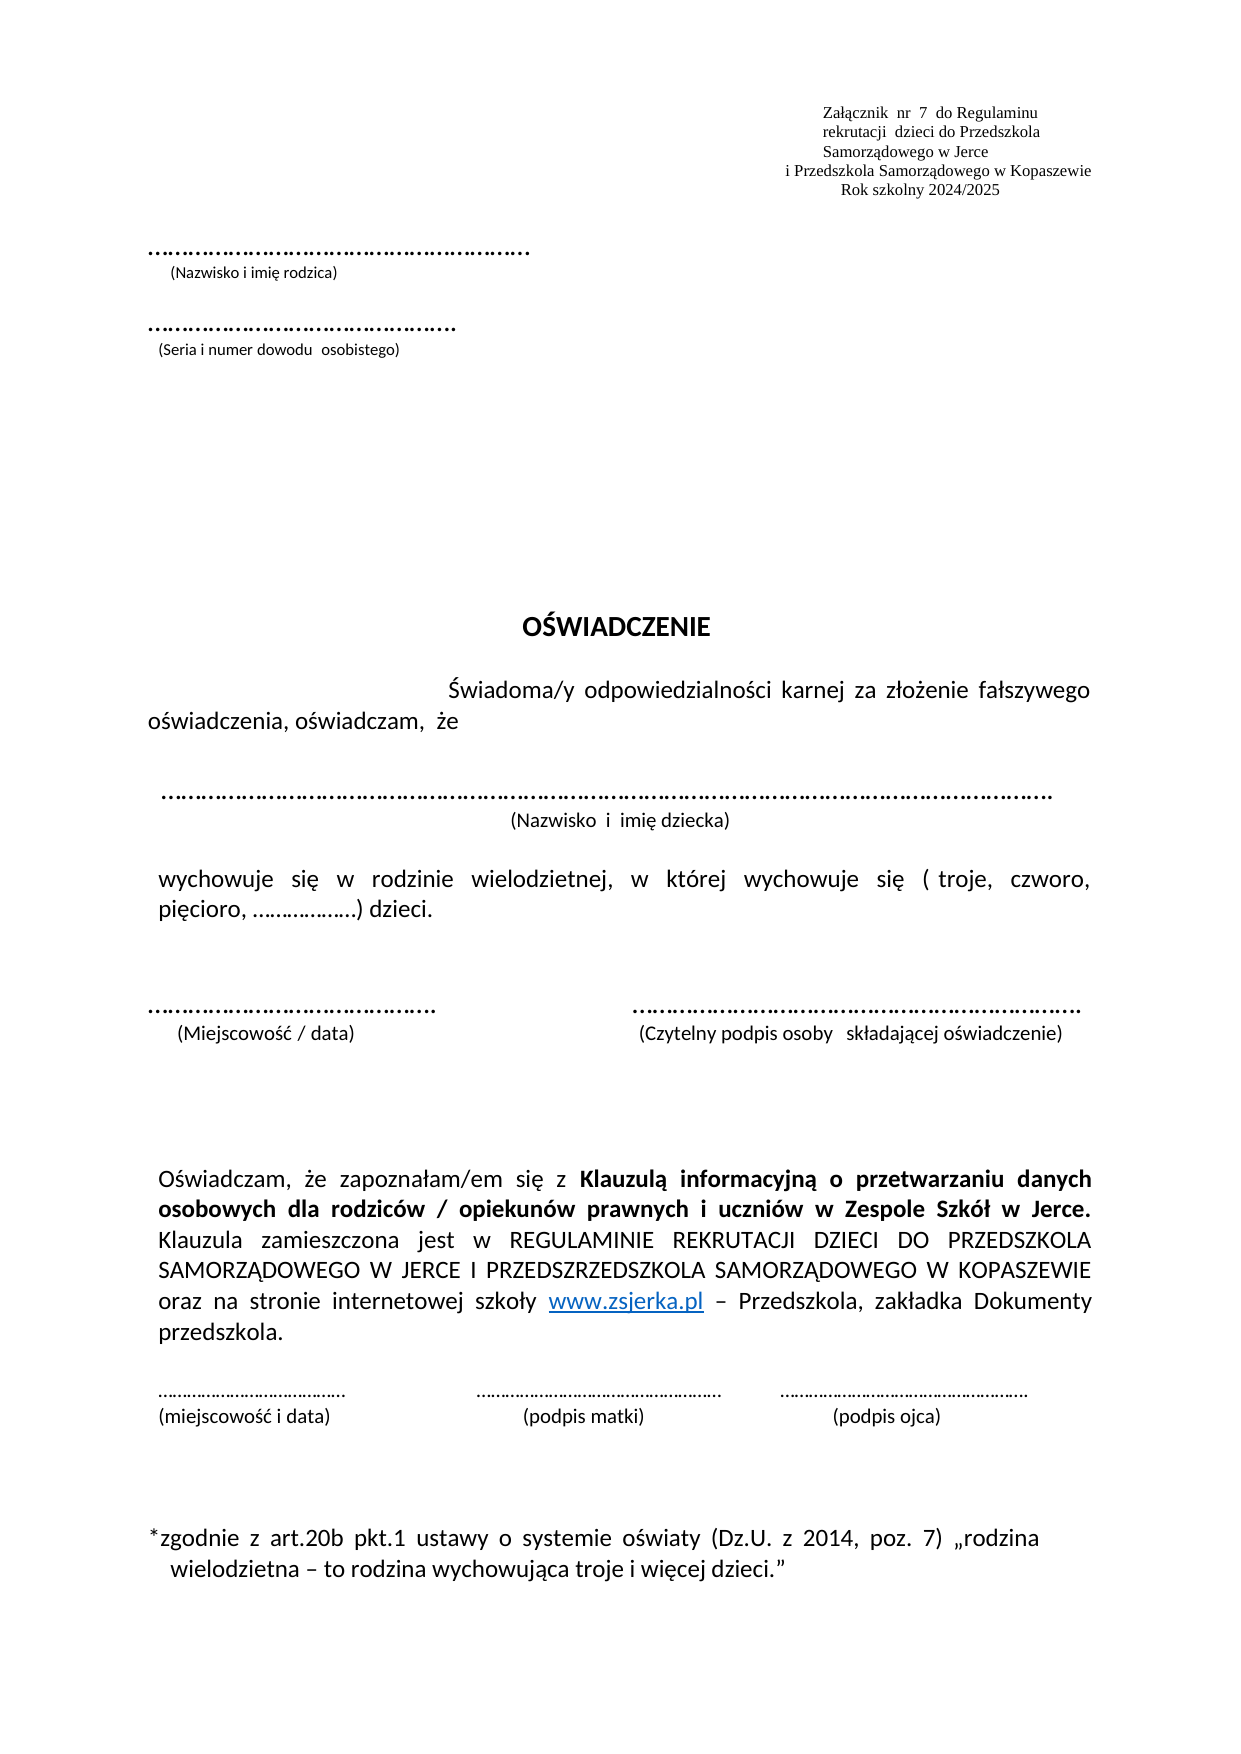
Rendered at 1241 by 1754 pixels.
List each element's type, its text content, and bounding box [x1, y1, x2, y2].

text ……………………………………. …………………………………………………………. [148, 985, 1092, 1021]
text Oświadczam, że zapoznałam/em się z Klauzulą informacyjną o przetwarzaniu danych osobowych dla rodziców / opiekunów prawnych i uczniów w Zespole Szkół w Jerce. Klauzula zamieszczona jest w REGULAMINIE REKRUTACJI DZIECI DO PRZEDSZKOLA SAMORZĄDOWEGO W JERCE I PRZEDSZRZEDSZKOLA SAMORZĄDOWEGO W KOPASZEWIE oraz na stronie internetowej szkoły www.zsjerka.pl – Przedszkola, zakładka Dokumenty przedszkola. [158, 1163, 1092, 1346]
list Świadoma/y odpowiedzialności karnej za złożenie fałszywego oświadczenia, oświadczam, że [148, 675, 1092, 736]
text ………………………………………………… [148, 227, 1092, 263]
text (miejscowość i data) (podpis matki) (podpis ojca) [158, 1403, 944, 1428]
text Rok szkolny 2024/2025 [148, 180, 1092, 199]
text OŚWIADCZENIE [158, 608, 857, 644]
text ………………………………… …………………………………………… ……………………………………………. [158, 1377, 1092, 1403]
text ………………………………………. [148, 303, 857, 339]
text (Miejscowość / data) (Czytelny podpis osoby składającej oświadczenie) [158, 1021, 1092, 1046]
text (Nazwisko i imię rodzica) [148, 263, 1092, 283]
text (Seria i numer dowodu osobistego) [158, 339, 857, 359]
text rekrutacji dzieci do Przedszkola Samorządowego w Jerce [823, 122, 1092, 161]
text i Przedszkola Samorządowego w Kopaszewie [148, 161, 1092, 180]
text (Nazwisko i imię dziecka) [148, 807, 1092, 832]
text Załącznik nr 7 do Regulaminu [823, 77, 1092, 122]
list ……………………………………………………………………………………………………………………. [148, 771, 1092, 807]
text wychowuje się w rodzinie wielodzietnej, w której wychowuje się ( troje, czworo, pięcioro, ………………) dzieci. [158, 863, 1092, 924]
text *zgodnie z art.20b pkt.1 ustawy o systemie oświaty (Dz.U. z 2014, poz. 7) „rodzina wielodzietna – to rodzina wychowująca troje i więcej dzieci.” [148, 1522, 1092, 1583]
